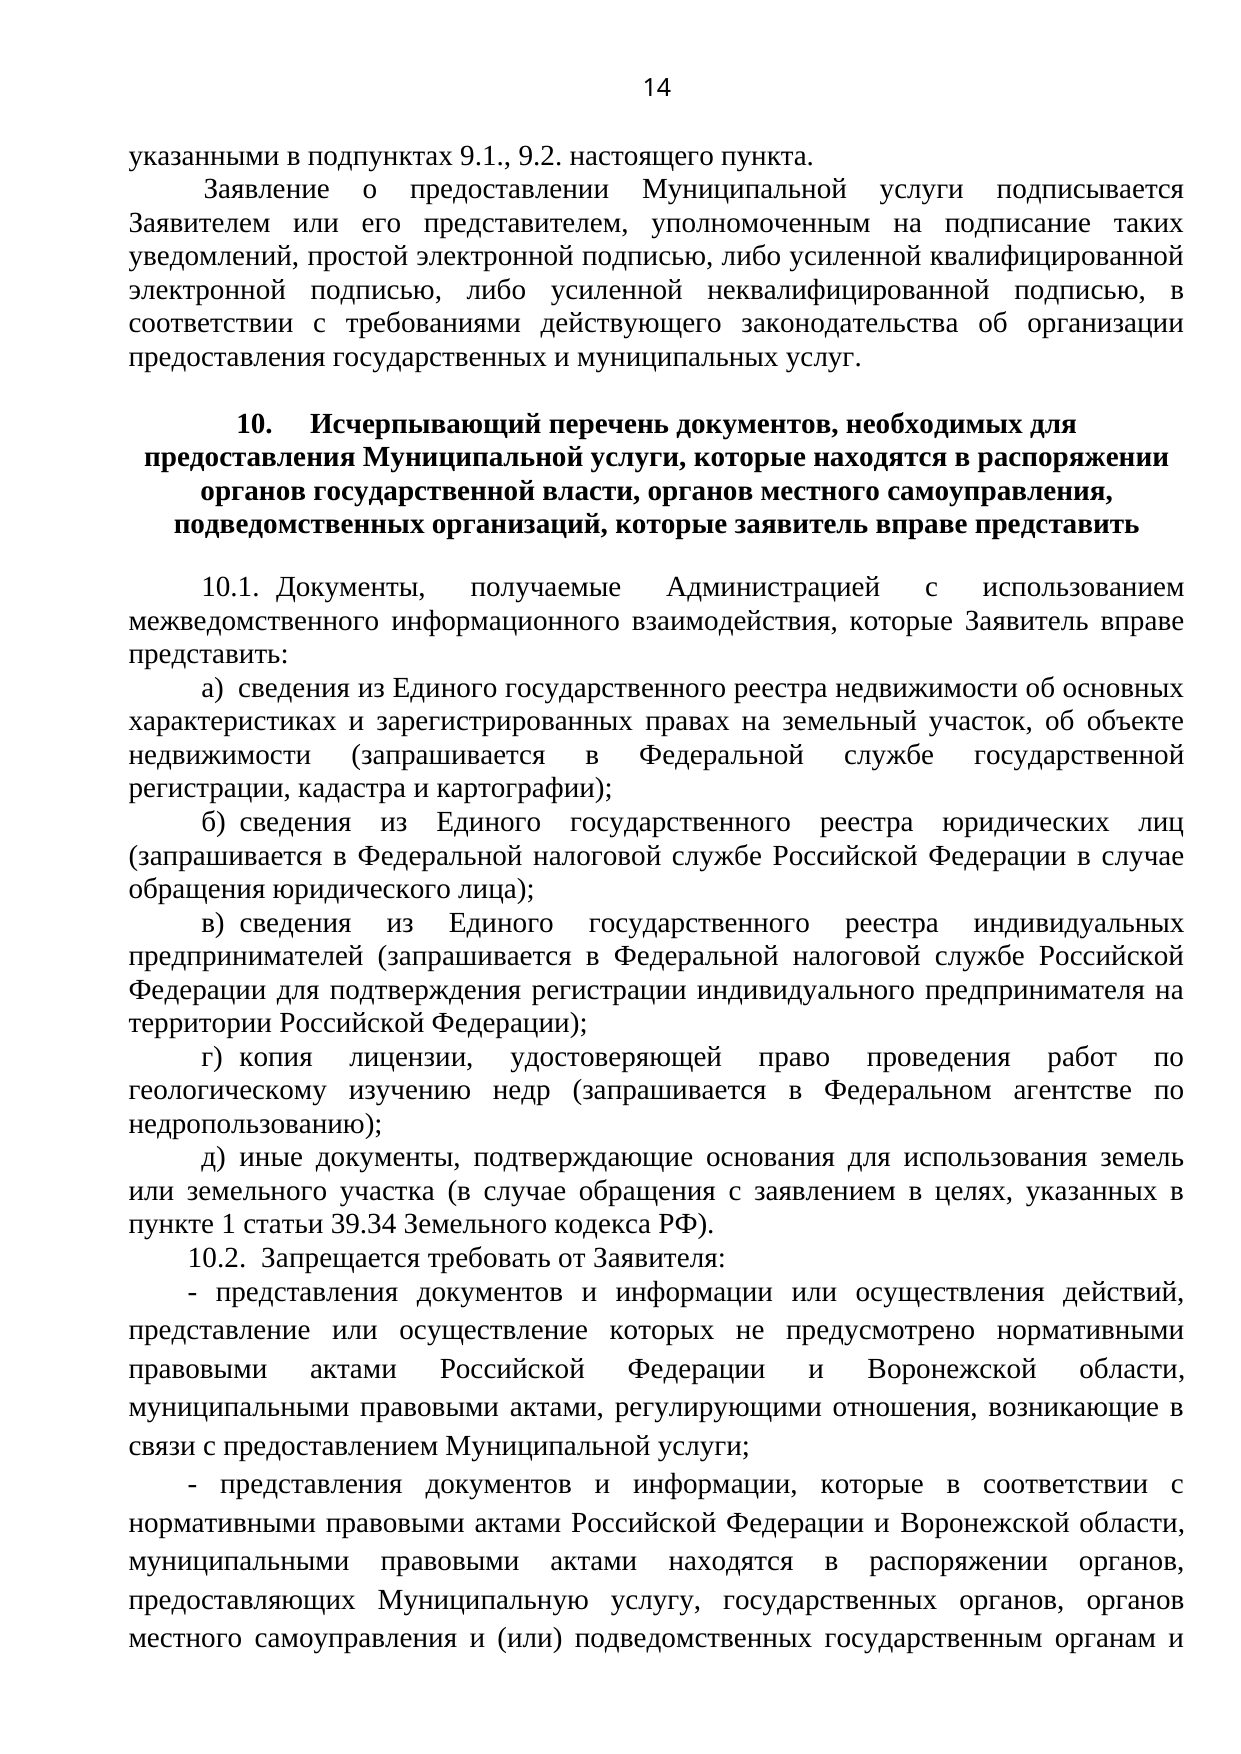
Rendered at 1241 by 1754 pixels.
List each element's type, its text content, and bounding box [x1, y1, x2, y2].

list Документы, получаемые Администрацией с использованием межведомственного информационного взаимодействия, которые Заявитель вправе представить: [128, 569, 1185, 670]
list копия лицензии, удостоверяющей право проведения работ по геологическому изучению недр (запрашивается в Федеральном агентстве по недропользованию); [128, 1039, 1185, 1139]
list сведения из Единого государственного реестра индивидуальных предпринимателей (запрашивается в Федеральной налоговой службе Российской Федерации для подтверждения регистрации индивидуального предпринимателя на территории Российской Федерации); [128, 905, 1185, 1039]
list Исчерпывающий перечень документов, необходимых для предоставления Муниципальной услуги, которые находятся в распоряжении органов государственной власти, органов местного самоуправления, подведомственных организаций, которые заявитель вправе представить [128, 406, 1185, 540]
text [128, 138, 1185, 171]
list сведения из Единого государственного реестра недвижимости об основных характеристиках и зарегистрированных правах на земельный участок, об объекте недвижимости (запрашивается в Федеральной службе государственной регистрации, кадастра и картографии); [128, 670, 1185, 804]
list сведения из Единого государственного реестра юридических лиц (запрашивается в Федеральной налоговой службе Российской Федерации в случае обращения юридического лица); [128, 804, 1185, 905]
text 10.2. Запрещается требовать от Заявителя: [128, 1240, 1185, 1274]
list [128, 1466, 1185, 1654]
list иные документы, подтверждающие основания для использования земель или земельного участка (в случае обращения с заявлением в целях, указанных в пункте 1 статьи 39.34 Земельного кодекса РФ). [128, 1139, 1185, 1240]
text Заявление о предоставлении Муниципальной услуги подписывается Заявителем или его представителем, уполномоченным на подписание таких уведомлений, простой электронной подписью, либо усиленной квалифицированной электронной подписью, либо усиленной неквалифицированной подписью, в соответствии с требованиями действующего законодательства об организации предоставления государственных и муниципальных услуг. [128, 171, 1185, 372]
list - представления документов и информации или осуществления действий, представление или осуществление которых не предусмотрено нормативными правовыми актами Российской Федерации и Воронежской области, муниципальными правовыми актами, регулирующими отношения, возникающие в связи с предоставлением Муниципальной услуги; [128, 1274, 1185, 1461]
